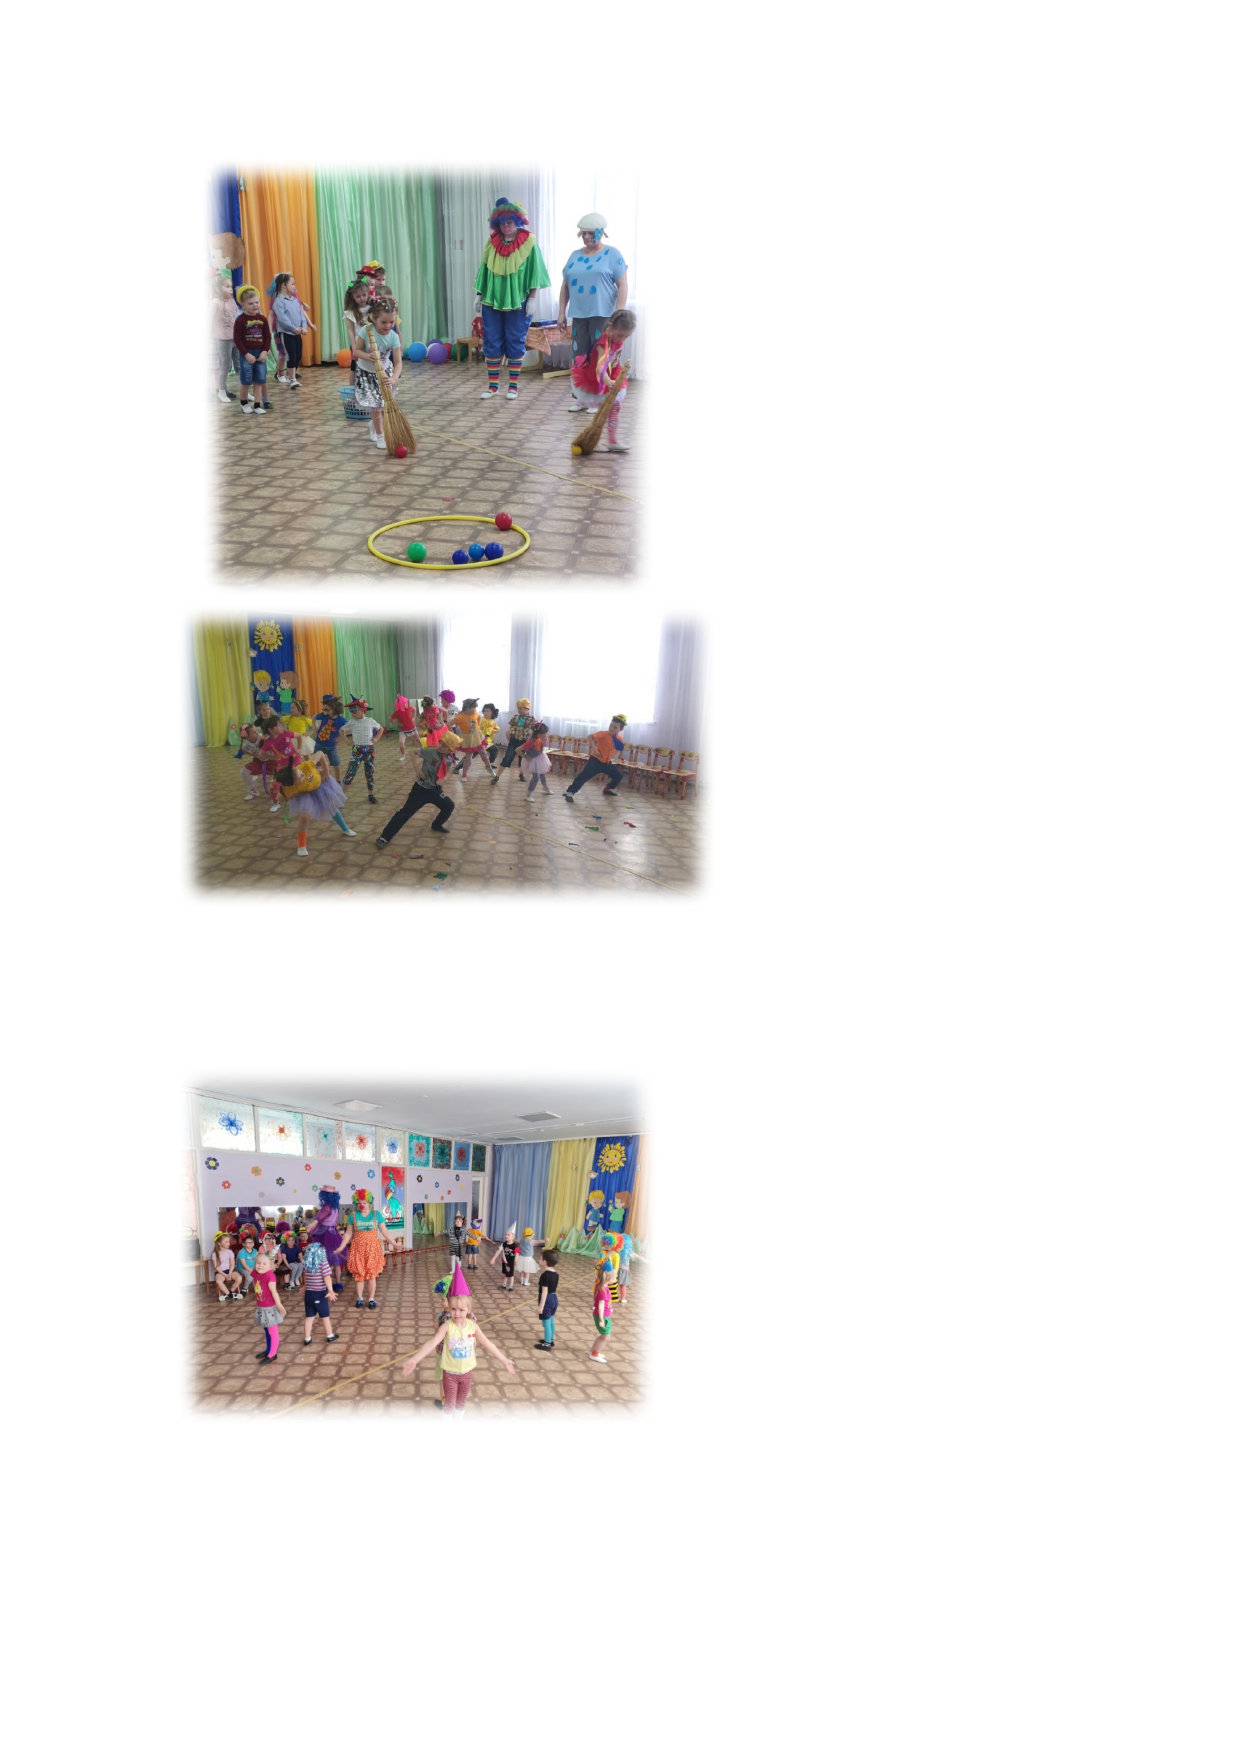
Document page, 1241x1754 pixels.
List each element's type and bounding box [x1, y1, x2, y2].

picture [207, 1095, 628, 1396]
picture [207, 634, 687, 879]
picture [231, 187, 626, 567]
